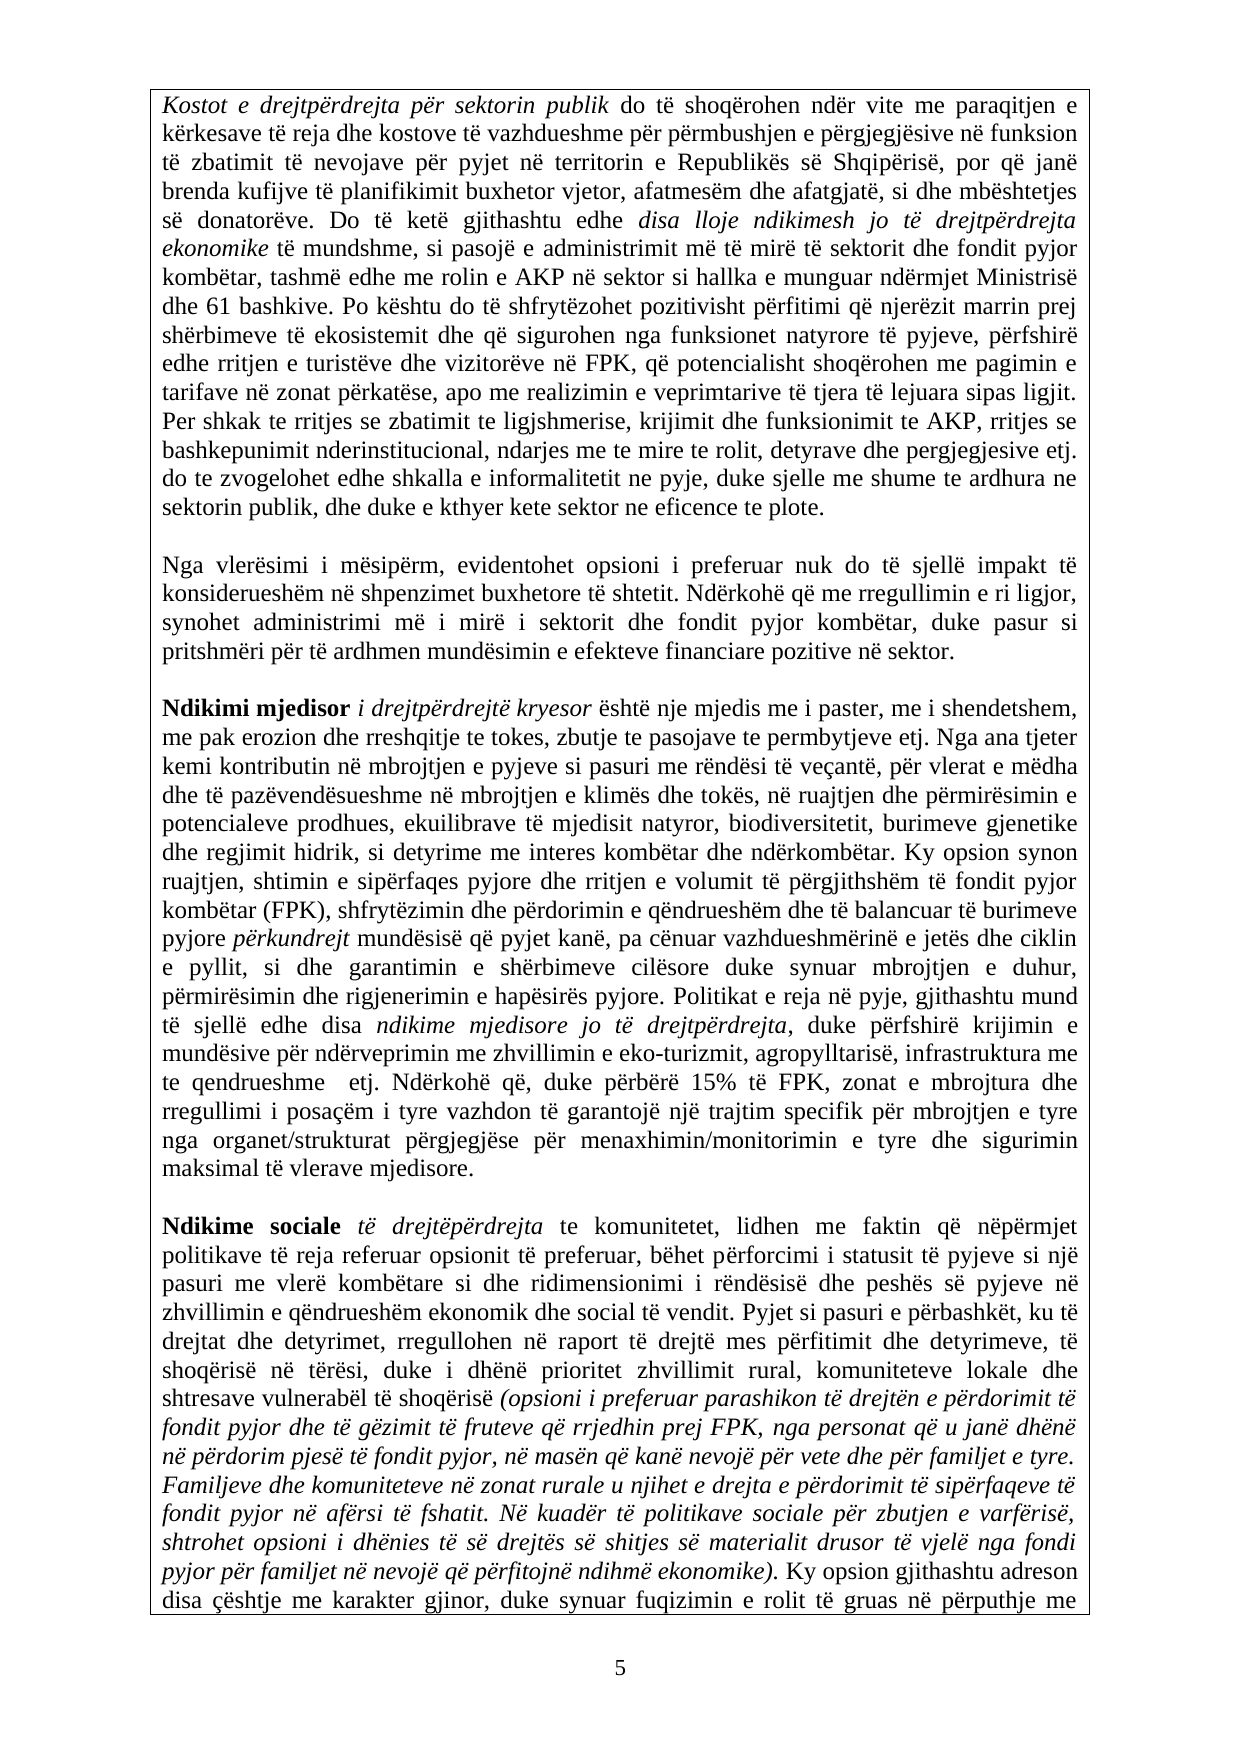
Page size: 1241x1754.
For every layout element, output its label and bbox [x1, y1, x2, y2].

table_cell [151, 90, 1089, 1613]
